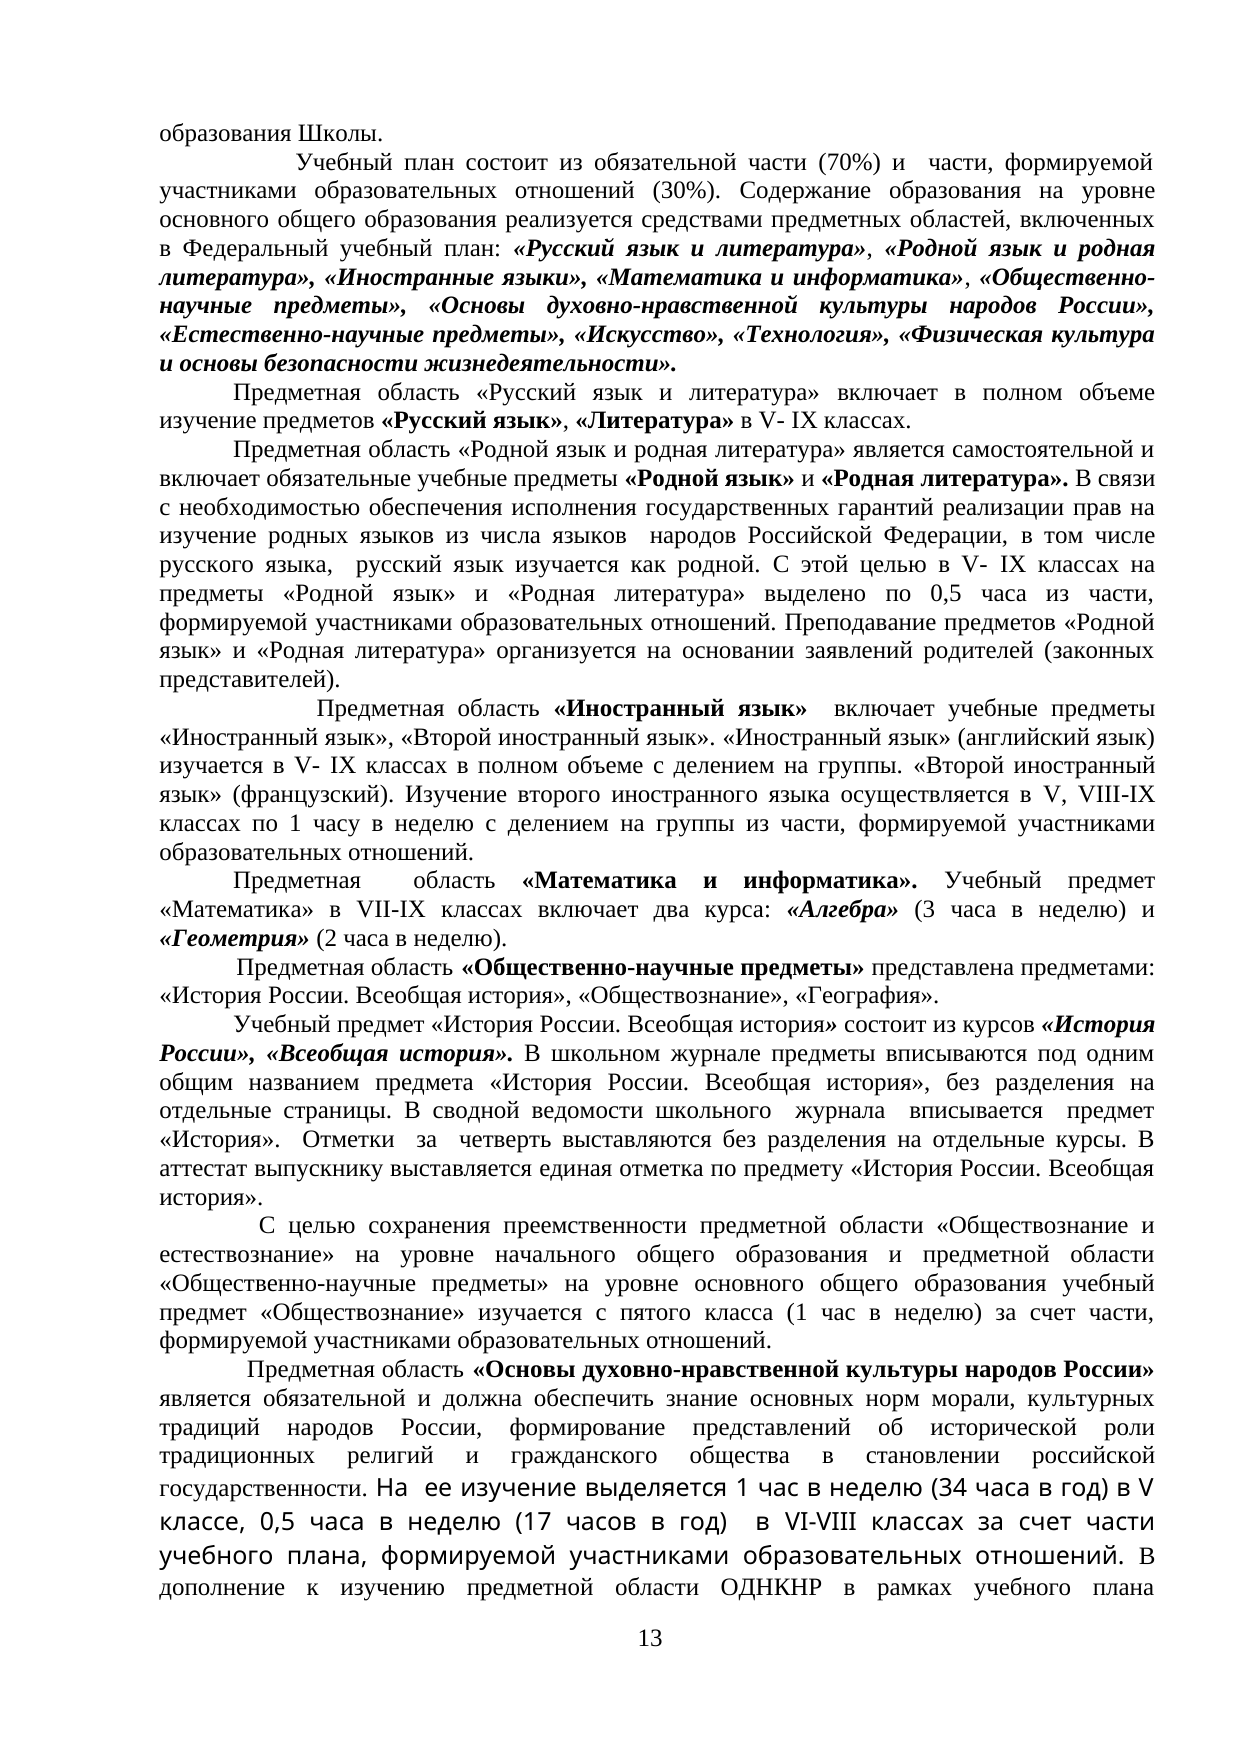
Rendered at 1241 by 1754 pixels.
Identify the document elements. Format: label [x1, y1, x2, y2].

table_header [148, 118, 1167, 1600]
